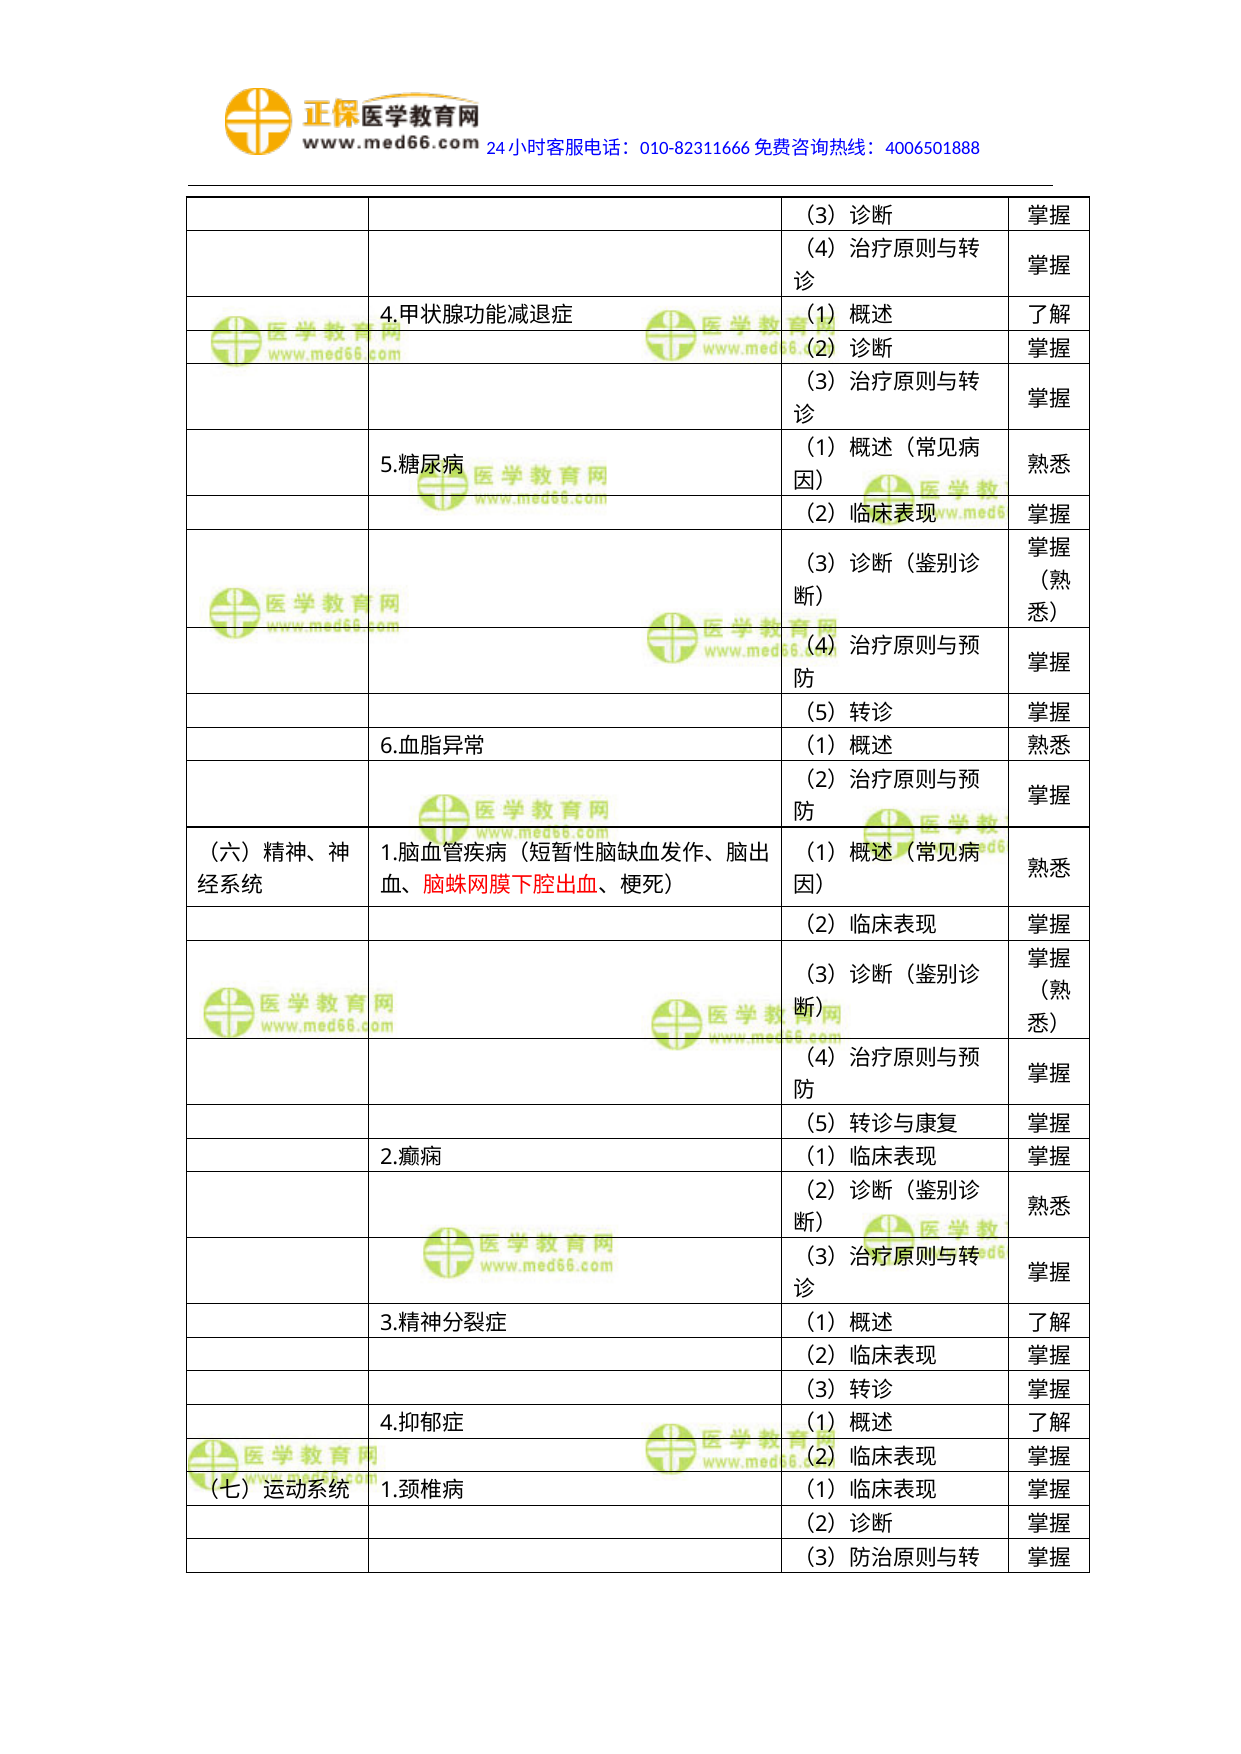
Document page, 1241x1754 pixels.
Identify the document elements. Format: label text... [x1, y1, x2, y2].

table_cell [187, 1238, 368, 1303]
table_cell 掌握 [1009, 1238, 1089, 1303]
table_cell [187, 1105, 368, 1138]
table_cell [369, 1338, 781, 1370]
table_cell （2）诊断 [782, 1506, 1008, 1538]
table_cell 掌握 [1009, 907, 1089, 939]
table_cell 5.糖尿病 [369, 430, 781, 495]
table_cell （3）防治原则与转诊 [782, 1539, 1008, 1572]
table_cell 了解 [1009, 1304, 1089, 1337]
table_cell [369, 941, 781, 1038]
table_cell 掌握 [1009, 231, 1089, 296]
table_cell 掌握 [1009, 1039, 1089, 1104]
table_cell （2）临床表现 [782, 496, 1008, 529]
table_cell （3）治疗原则与转诊 [782, 1238, 1008, 1303]
table_cell 熟悉 [1009, 828, 1089, 906]
table_cell 掌握 [1009, 331, 1089, 363]
table_cell 4.抑郁症 [369, 1405, 781, 1437]
table_cell [369, 628, 781, 693]
table_cell （2）临床表现 [782, 907, 1008, 939]
table_cell [369, 198, 781, 230]
table_cell [187, 1039, 368, 1104]
table_cell （1）概述 [782, 1405, 1008, 1437]
table_cell [187, 1539, 368, 1572]
table_cell [187, 1405, 368, 1437]
table_cell [187, 694, 368, 727]
table_cell 掌握 [1009, 198, 1089, 230]
table_cell 熟悉 [1009, 728, 1089, 760]
table_cell [187, 1172, 368, 1237]
table_cell 1.脑血管疾病（短暂性脑缺血发作、脑出血、脑蛛网膜下腔出血、梗死） [369, 828, 781, 906]
table_cell [369, 1105, 781, 1138]
table_cell 掌握 [1009, 628, 1089, 693]
table_cell （3）诊断 [782, 198, 1008, 230]
table_cell 1.颈椎病 [369, 1472, 781, 1504]
table_cell [369, 331, 781, 363]
table_cell [187, 941, 368, 1038]
table_cell （4）治疗原则与预防 [782, 628, 1008, 693]
table_cell [369, 1238, 781, 1303]
table_cell （七）运动系统 [187, 1472, 368, 1504]
picture [225, 88, 486, 155]
table_cell （六）精神、神经系统 [187, 828, 368, 906]
table_cell [369, 231, 781, 296]
table_cell [187, 728, 368, 760]
table_cell （1）临床表现 [782, 1472, 1008, 1504]
table_cell [187, 761, 368, 826]
table_cell 掌握 [1009, 1139, 1089, 1171]
table_cell [369, 530, 781, 627]
table_cell [187, 1139, 368, 1171]
table_cell [369, 1439, 781, 1471]
table_cell 掌握 [1009, 1439, 1089, 1471]
table_cell [369, 1172, 781, 1237]
table_cell [187, 430, 368, 495]
table_cell 掌握 [1009, 496, 1089, 529]
table_cell （2）临床表现 [782, 1338, 1008, 1370]
table_cell 掌握（熟悉） [1009, 530, 1089, 627]
table_cell [369, 1539, 781, 1572]
table_cell 6.血脂异常 [369, 728, 781, 760]
table_cell （4）治疗原则与预防 [782, 1039, 1008, 1104]
table_cell 掌握 [1009, 694, 1089, 727]
table_cell （2）临床表现 [782, 1439, 1008, 1471]
table_cell [187, 530, 368, 627]
table_cell （3）诊断（鉴别诊断） [782, 941, 1008, 1038]
table_cell [369, 1506, 781, 1538]
table_cell 2.癫痫 [369, 1139, 781, 1171]
table_cell （2）诊断 [782, 331, 1008, 363]
table_cell （4）治疗原则与转诊 [782, 231, 1008, 296]
table_cell （1）临床表现 [782, 1139, 1008, 1171]
table_cell [369, 694, 781, 727]
table_cell [369, 364, 781, 429]
table_cell （1）概述 [782, 728, 1008, 760]
table_cell 掌握 [1009, 761, 1089, 826]
table_cell [187, 364, 368, 429]
table_cell （1）概述（常见病因） [782, 430, 1008, 495]
table_cell （2）诊断（鉴别诊断） [782, 1172, 1008, 1237]
table_cell 4.甲状腺功能减退症 [369, 297, 781, 329]
table_cell （1）概述（常见病因） [782, 828, 1008, 906]
table_cell [369, 761, 781, 826]
table_cell 了解 [1009, 297, 1089, 329]
table_cell 了解 [1009, 1405, 1089, 1437]
table_cell [369, 1039, 781, 1104]
table_cell （5）转诊与康复 [782, 1105, 1008, 1138]
table_cell 掌握 [1009, 1105, 1089, 1138]
table_cell （1）概述 [782, 1304, 1008, 1337]
table_cell [187, 198, 368, 230]
table_cell 掌握 [1009, 1472, 1089, 1504]
table_cell [187, 1338, 368, 1370]
table_cell 掌握 [1009, 1371, 1089, 1404]
table_cell 掌握（熟悉） [1009, 941, 1089, 1038]
table_cell 掌握 [1009, 1539, 1089, 1572]
table_cell [369, 1371, 781, 1404]
table_cell [187, 907, 368, 939]
table_cell [187, 297, 368, 329]
table_cell [187, 331, 368, 363]
table_cell 掌握 [1009, 1506, 1089, 1538]
table_cell 熟悉 [1009, 430, 1089, 495]
table_cell [369, 496, 781, 529]
table_cell [187, 1439, 368, 1471]
table_cell 掌握 [1009, 364, 1089, 429]
table_cell （3）转诊 [782, 1371, 1008, 1404]
table_cell [187, 231, 368, 296]
table_cell [187, 628, 368, 693]
table_cell [187, 1304, 368, 1337]
table_cell [187, 496, 368, 529]
table_cell 熟悉 [1009, 1172, 1089, 1237]
table_cell [369, 907, 781, 939]
table_cell （3）治疗原则与转诊 [782, 364, 1008, 429]
table_cell 3.精神分裂症 [369, 1304, 781, 1337]
table_cell （3）诊断（鉴别诊断） [782, 530, 1008, 627]
table_cell [187, 1506, 368, 1538]
table_cell 掌握 [1009, 1338, 1089, 1370]
table_cell （5）转诊 [782, 694, 1008, 727]
table_cell （1）概述 [782, 297, 1008, 329]
table_cell （2）治疗原则与预防 [782, 761, 1008, 826]
table_cell [187, 1371, 368, 1404]
